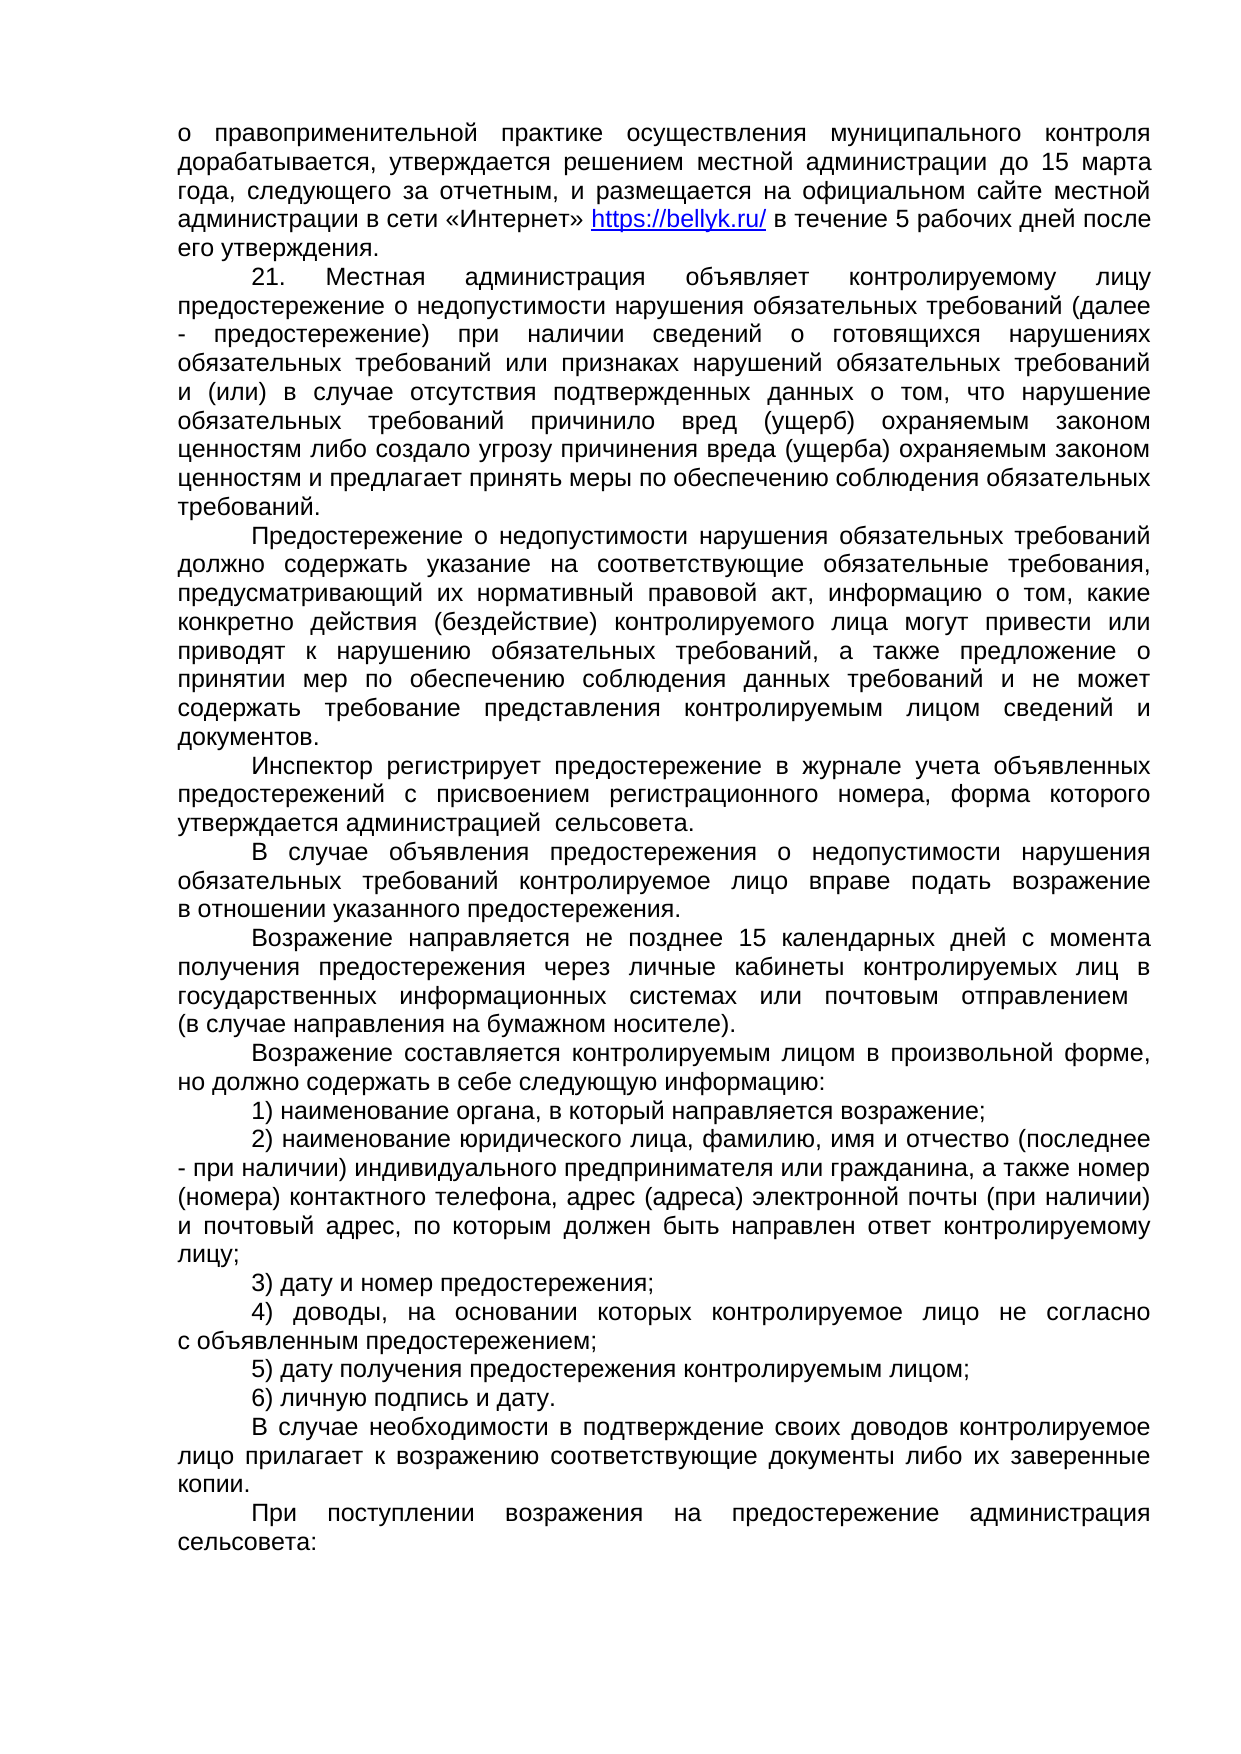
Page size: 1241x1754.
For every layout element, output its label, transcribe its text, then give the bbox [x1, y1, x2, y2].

text При поступлении возражения на предостережение администрация сельсовета: [177, 1498, 1152, 1556]
text Предостережение о недопустимости нарушения обязательных требований должно содержать указание на соответствующие обязательные требования, предусматривающий их нормативный правовой акт, информацию о том, какие конкретно действия (бездействие) контролируемого лица могут привести или приводят к нарушению обязательных требований, а также предложение о принятии мер по обеспечению соблюдения данных требований и не может содержать требование представления контролируемым лицом сведений и документов. [177, 521, 1152, 751]
text В случае необходимости в подтверждение своих доводов контролируемое лицо прилагает к возражению соответствующие документы либо их заверенные копии. [177, 1412, 1152, 1498]
text 3) дату и номер предостережения; [177, 1268, 1152, 1297]
text 21. Местная администрация объявляет контролируемому лицу предостережение о недопустимости нарушения обязательных требований (далее - предостережение) при наличии сведений о готовящихся нарушениях обязательных требований или признаках нарушений обязательных требований и (или) в случае отсутствия подтвержденных данных о том, что нарушение обязательных требований причинило вред (ущерб) охраняемым законом ценностям либо создало угрозу причинения вреда (ущерба) охраняемым законом ценностям и предлагает принять меры по обеспечению соблюдения обязательных требований. [177, 262, 1152, 521]
text Инспектор регистрирует предостережение в журнале учета объявленных предостережений с присвоением регистрационного номера, форма которого утверждается администрацией сельсовета. [177, 751, 1152, 837]
text 6) личную подпись и дату. [177, 1383, 1152, 1412]
text 1) наименование органа, в который направляется возражение; [177, 1096, 1152, 1124]
text 5) дату получения предостережения контролируемым лицом; [177, 1354, 1152, 1383]
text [177, 118, 1152, 262]
text В случае объявления предостережения о недопустимости нарушения обязательных требований контролируемое лицо вправе подать возражение в отношении указанного предостережения. [177, 837, 1152, 923]
text Возражение составляется контролируемым лицом в произвольной форме, но должно содержать в себе следующую информацию: [177, 1038, 1152, 1096]
text 4) доводы, на основании которых контролируемое лицо не согласно с объявленным предостережением; [177, 1297, 1152, 1354]
text Возражение направляется не позднее 15 календарных дней с момента получения предостережения через личные кабинеты контролируемых лиц в государственных информационных системах или почтовым отправлением (в случае направления на бумажном носителе). [177, 923, 1152, 1038]
text 2) наименование юридического лица, фамилию, имя и отчество (последнее - при наличии) индивидуального предпринимателя или гражданина, а также номер (номера) контактного телефона, адрес (адреса) электронной почты (при наличии) и почтовый адрес, по которым должен быть направлен ответ контролируемому лицу; [177, 1124, 1152, 1268]
